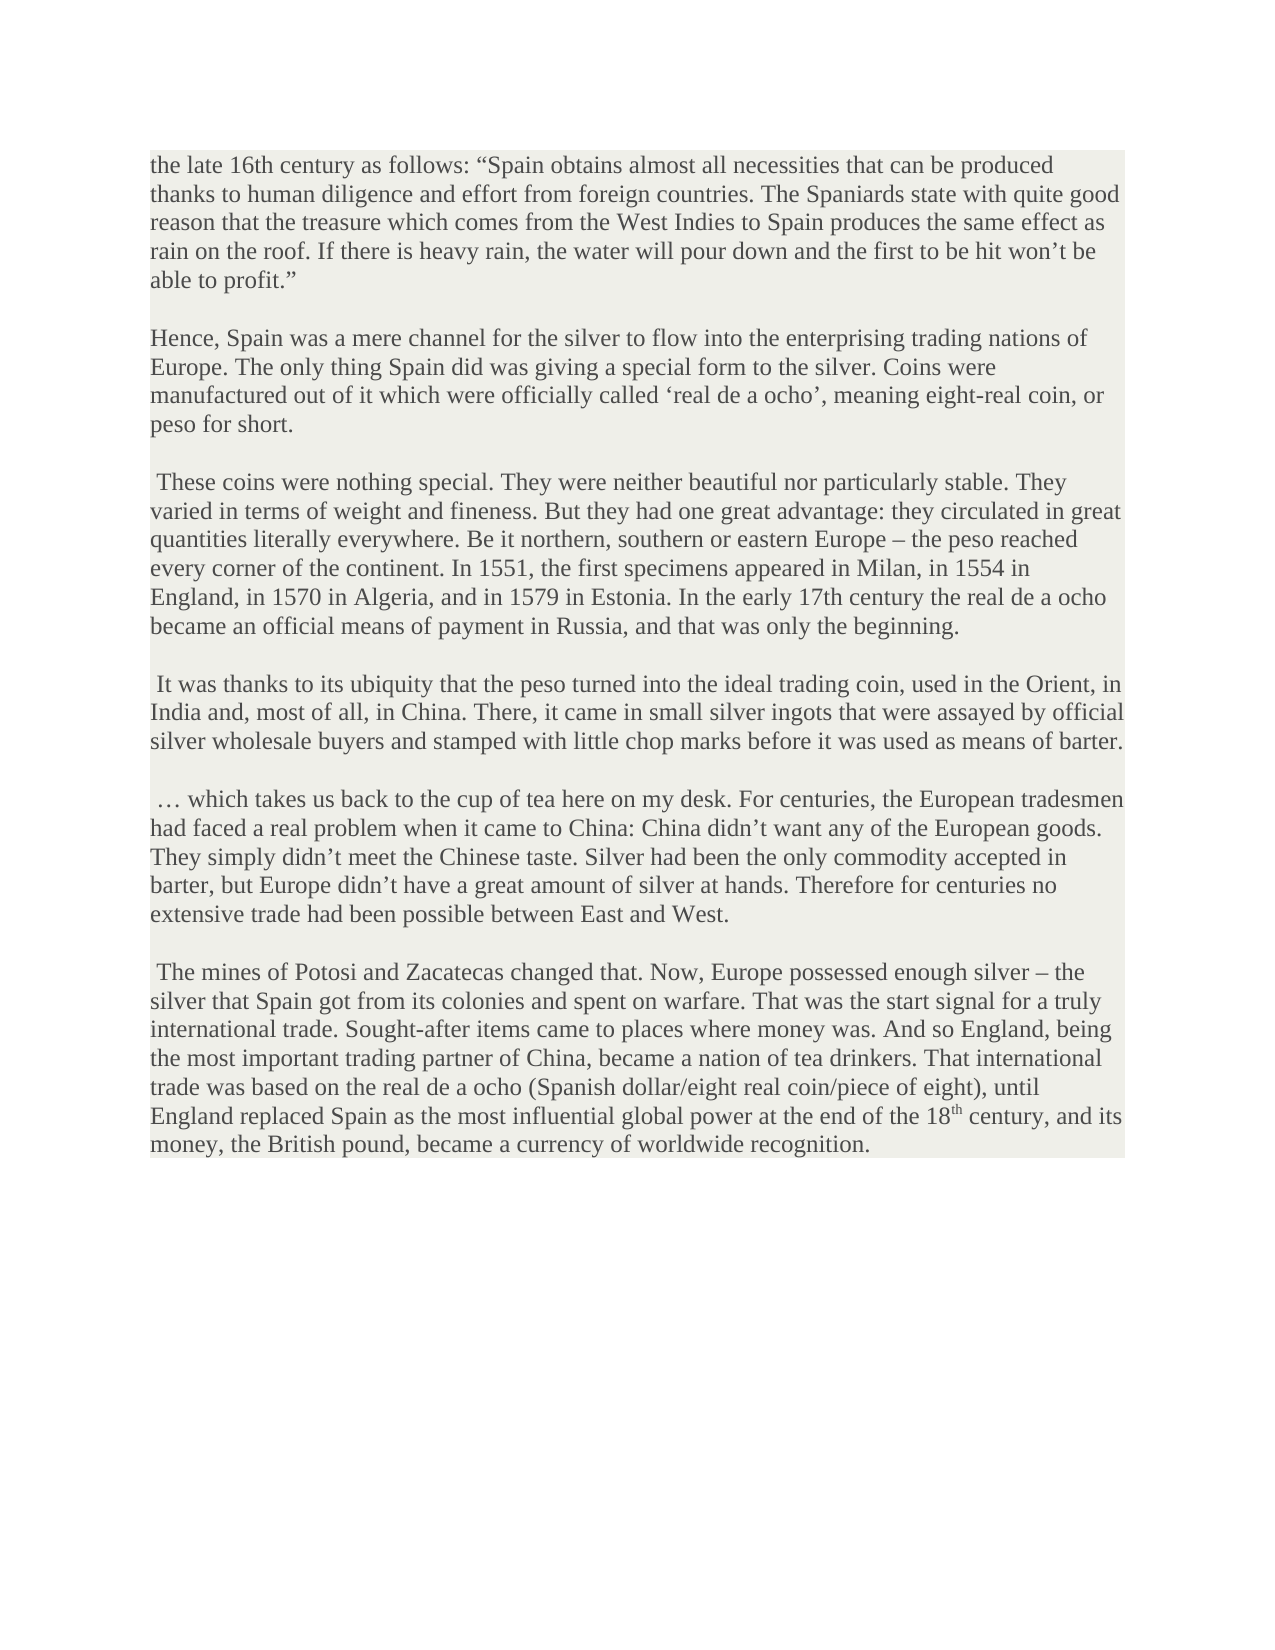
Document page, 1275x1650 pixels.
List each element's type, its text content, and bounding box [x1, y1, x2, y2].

text It was thanks to its ubiquity that the peso turned into the ideal trading coin, used in the Orient, in India and, most of all, in China. There, it came in small silver ingots that were assayed by official silver wholesale buyers and stamped with little chop marks before it was used as means of barter. [150, 669, 1125, 755]
text The mines of Potosi and Zacatecas changed that. Now, Europe possessed enough silver – the silver that Spain got from its colonies and spent on warfare. That was the start signal for a truly international trade. Sought-after items came to places where money was. And so England, being the most important trading partner of China, became a nation of tea drinkers. That international trade was based on the real de a ocho (Spanish dollar/eight real coin/piece of eight), until England replaced Spain as the most influential global power at the end of the 18th century, and its money, the British pound, became a currency of worldwide recognition. [150, 957, 1125, 1158]
text Hence, Spain was a mere channel for the silver to flow into the enterprising trading nations of Europe. The only thing Spain did was giving a special form to the silver. Coins were manufactured out of it which were officially called ‘real de a ocho’, meaning eight-real coin, or peso for short. [150, 323, 1125, 438]
text … which takes us back to the cup of tea here on my desk. For centuries, the European tradesmen had faced a real problem when it came to China: China didn’t want any of the European goods. They simply didn’t meet the Chinese taste. Silver had been the only commodity accepted in barter, but Europe didn’t have a great amount of silver at hands. Therefore for centuries no extensive trade had been possible between East and West. [150, 784, 1125, 928]
text These coins were nothing special. They were neither beautiful nor particularly stable. They varied in terms of weight and fineness. But they had one great advantage: they circulated in great quantities literally everywhere. Be it northern, southern or eastern Europe – the peso reached every corner of the continent. In 1551, the first specimens appeared in Milan, in 1554 in England, in 1570 in Algeria, and in 1579 in Estonia. In the early 17th century the real de a ocho became an official means of payment in Russia, and that was only the beginning. [150, 467, 1125, 639]
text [150, 150, 1125, 294]
